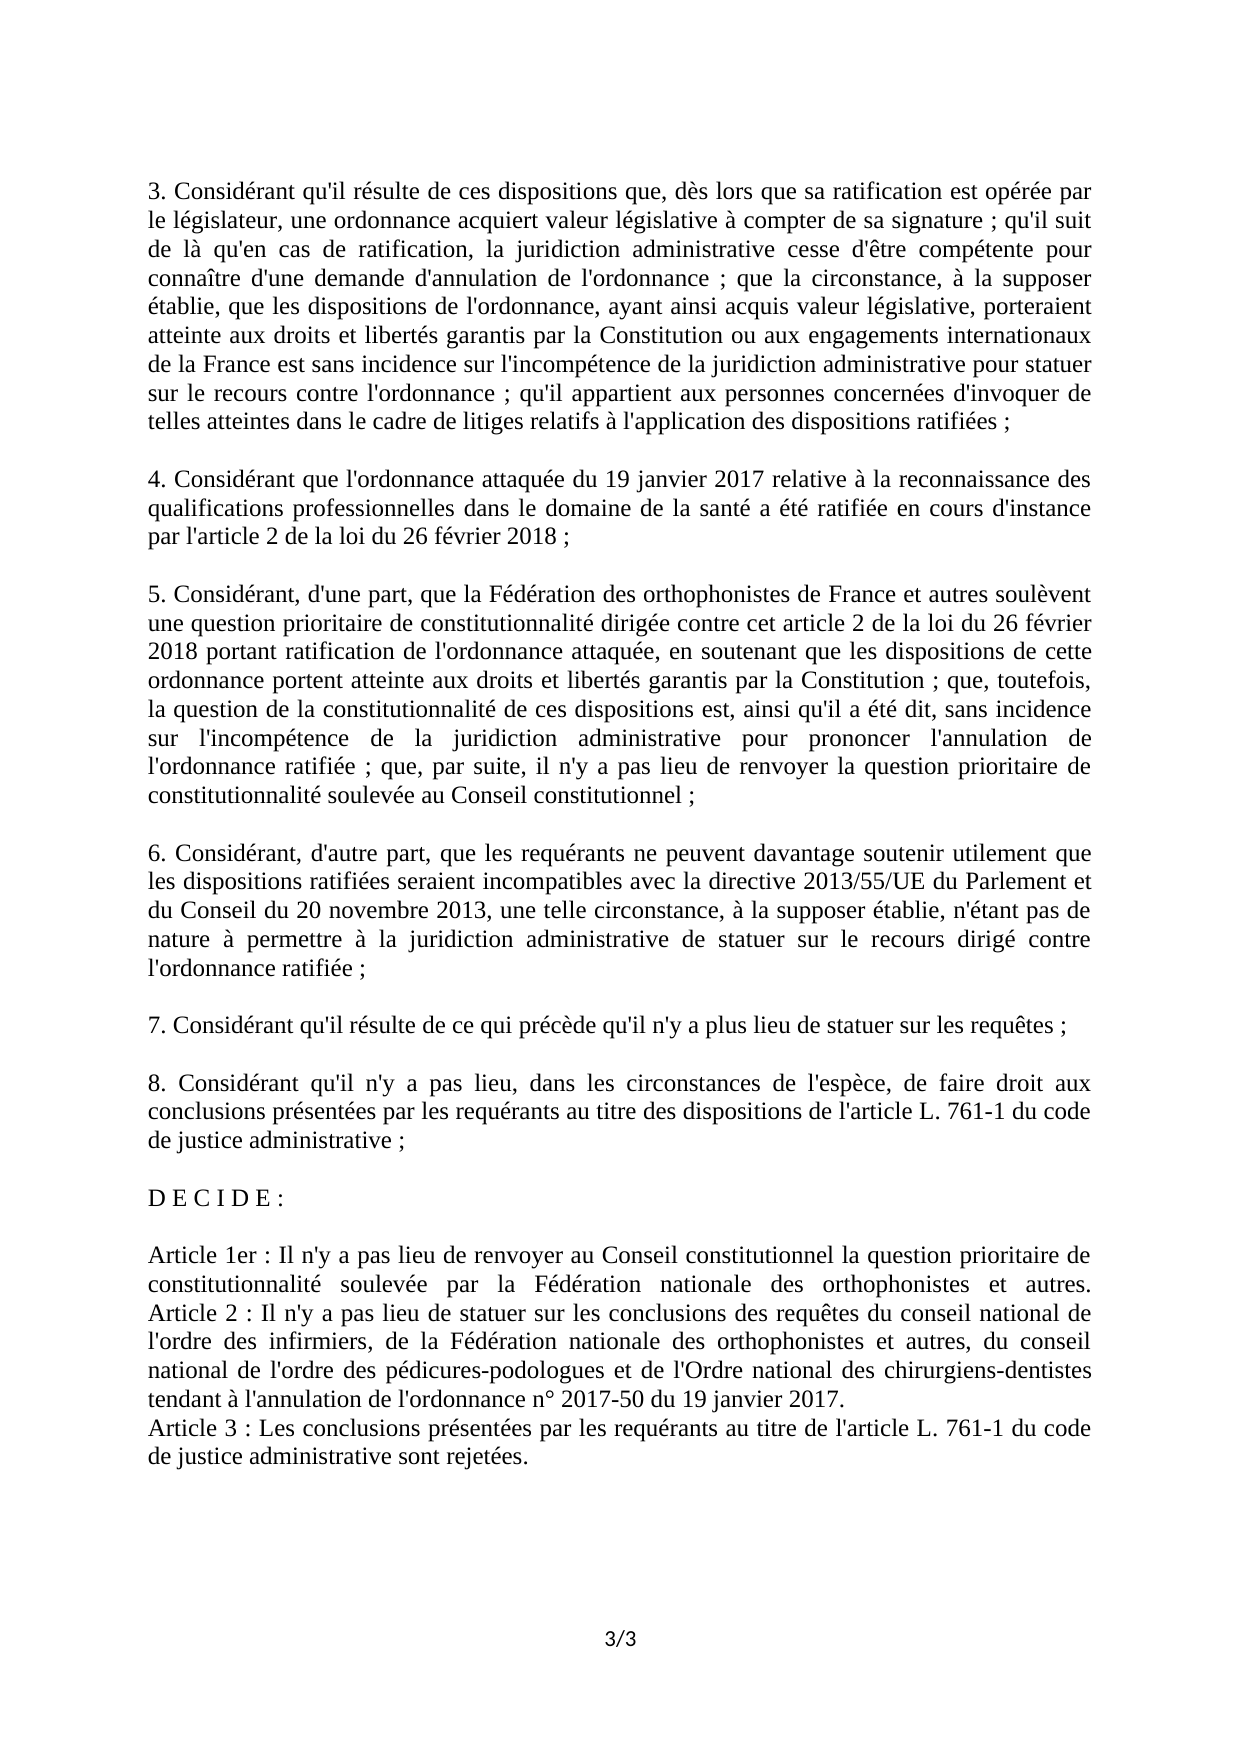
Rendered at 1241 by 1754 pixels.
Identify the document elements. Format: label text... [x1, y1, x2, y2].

text Article 3 : Les conclusions présentées par les requérants au titre de l'article L. 761-1 du code de justice administrative sont rejetées. [148, 1413, 1093, 1470]
text D E C I D E : [148, 1154, 1093, 1211]
text 4. Considérant que l'ordonnance attaquée du 19 janvier 2017 relative à la reconnaissance des qualifications professionnelles dans le domaine de la santé a été ratifiée en cours d'instance par l'article 2 de la loi du 26 février 2018 ; [148, 435, 1093, 550]
text 8. Considérant qu'il n'y a pas lieu, dans les circonstances de l'espèce, de faire droit aux conclusions présentées par les requérants au titre des dispositions de l'article L. 761-1 du code de justice administrative ; [148, 1068, 1093, 1154]
text 7. Considérant qu'il résulte de ce qui précède qu'il n'y a plus lieu de statuer sur les requêtes ; [148, 981, 1093, 1039]
text 3. Considérant qu'il résulte de ces dispositions que, dès lors que sa ratification est opérée par le législateur, une ordonnance acquiert valeur législative à compter de sa signature ; qu'il suit de là qu'en cas de ratification, la juridiction administrative cesse d'être compétente pour connaître d'une demande d'annulation de l'ordonnance ; que la circonstance, à la supposer établie, que les dispositions de l'ordonnance, ayant ainsi acquis valeur législative, porteraient atteinte aux droits et libertés garantis par la Constitution ou aux engagements internationaux de la France est sans incidence sur l'incompétence de la juridiction administrative pour statuer sur le recours contre l'ordonnance ; qu'il appartient aux personnes concernées d'invoquer de telles atteintes dans le cadre de litiges relatifs à l'application des dispositions ratifiées ; [148, 148, 1093, 435]
text 6. Considérant, d'autre part, que les requérants ne peuvent davantage soutenir utilement que les dispositions ratifiées seraient incompatibles avec la directive 2013/55/UE du Parlement et du Conseil du 20 novembre 2013, une telle circonstance, à la supposer établie, n'étant pas de nature à permettre à la juridiction administrative de statuer sur le recours dirigé contre l'ordonnance ratifiée ; [148, 809, 1093, 981]
text 5. Considérant, d'une part, que la Fédération des orthophonistes de France et autres soulèvent une question prioritaire de constitutionnalité dirigée contre cet article 2 de la loi du 26 février 2018 portant ratification de l'ordonnance attaquée, en soutenant que les dispositions de cette ordonnance portent atteinte aux droits et libertés garantis par la Constitution ; que, toutefois, la question de la constitutionnalité de ces dispositions est, ainsi qu'il a été dit, sans incidence sur l'incompétence de la juridiction administrative pour prononcer l'annulation de l'ordonnance ratifiée ; que, par suite, il n'y a pas lieu de renvoyer la question prioritaire de constitutionnalité soulevée au Conseil constitutionnel ; [148, 579, 1093, 809]
text Article 1er : Il n'y a pas lieu de renvoyer au Conseil constitutionnel la question prioritaire de constitutionnalité soulevée par la Fédération nationale des orthophonistes et autres. Article 2 : Il n'y a pas lieu de statuer sur les conclusions des requêtes du conseil national de l'ordre des infirmiers, de la Fédération nationale des orthophonistes et autres, du conseil national de l'ordre des pédicures-podologues et de l'Ordre national des chirurgiens-dentistes tendant à l'annulation de l'ordonnance n° 2017-50 du 19 janvier 2017. [148, 1240, 1093, 1413]
